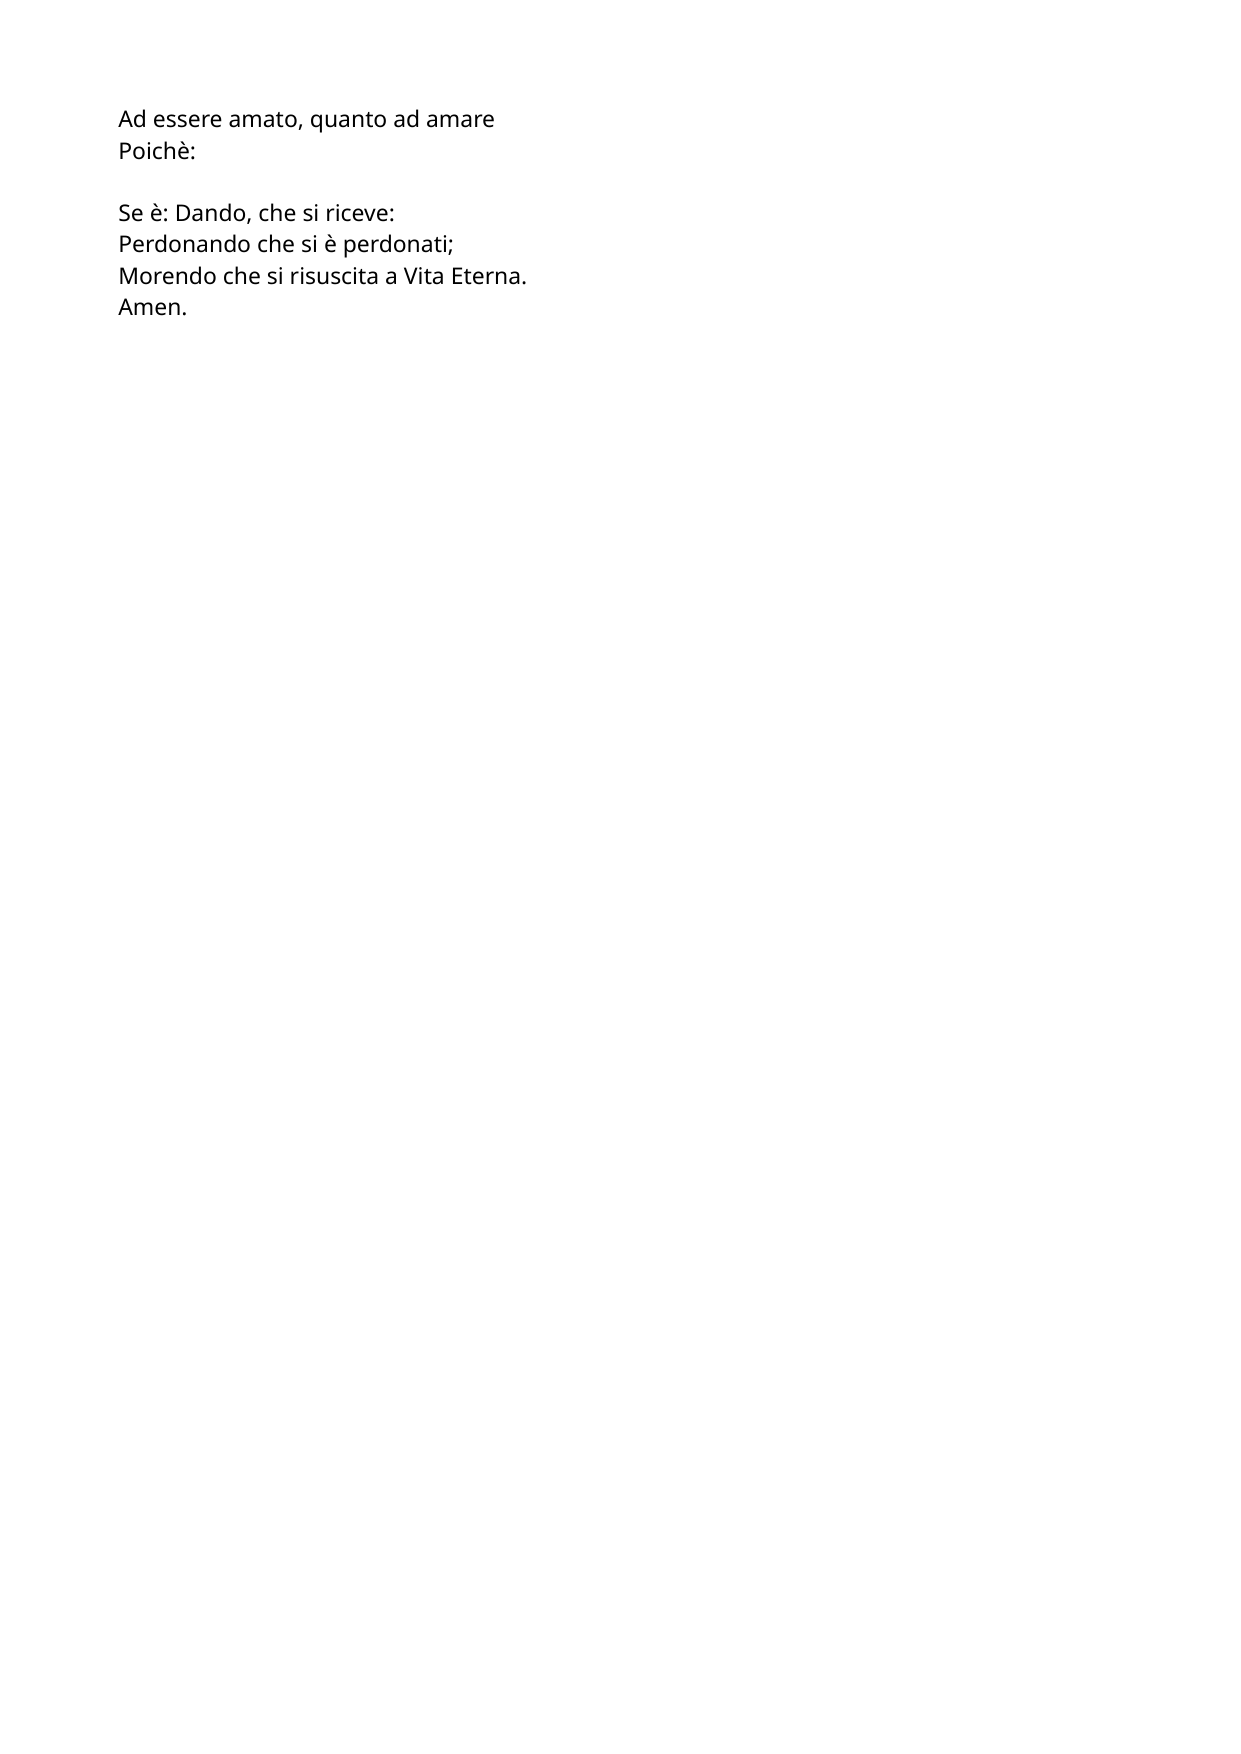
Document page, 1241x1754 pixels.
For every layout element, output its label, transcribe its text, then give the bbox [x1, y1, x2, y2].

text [118, 103, 1122, 260]
text Morendo che si risuscita a Vita Eterna. Amen. [118, 260, 1122, 322]
